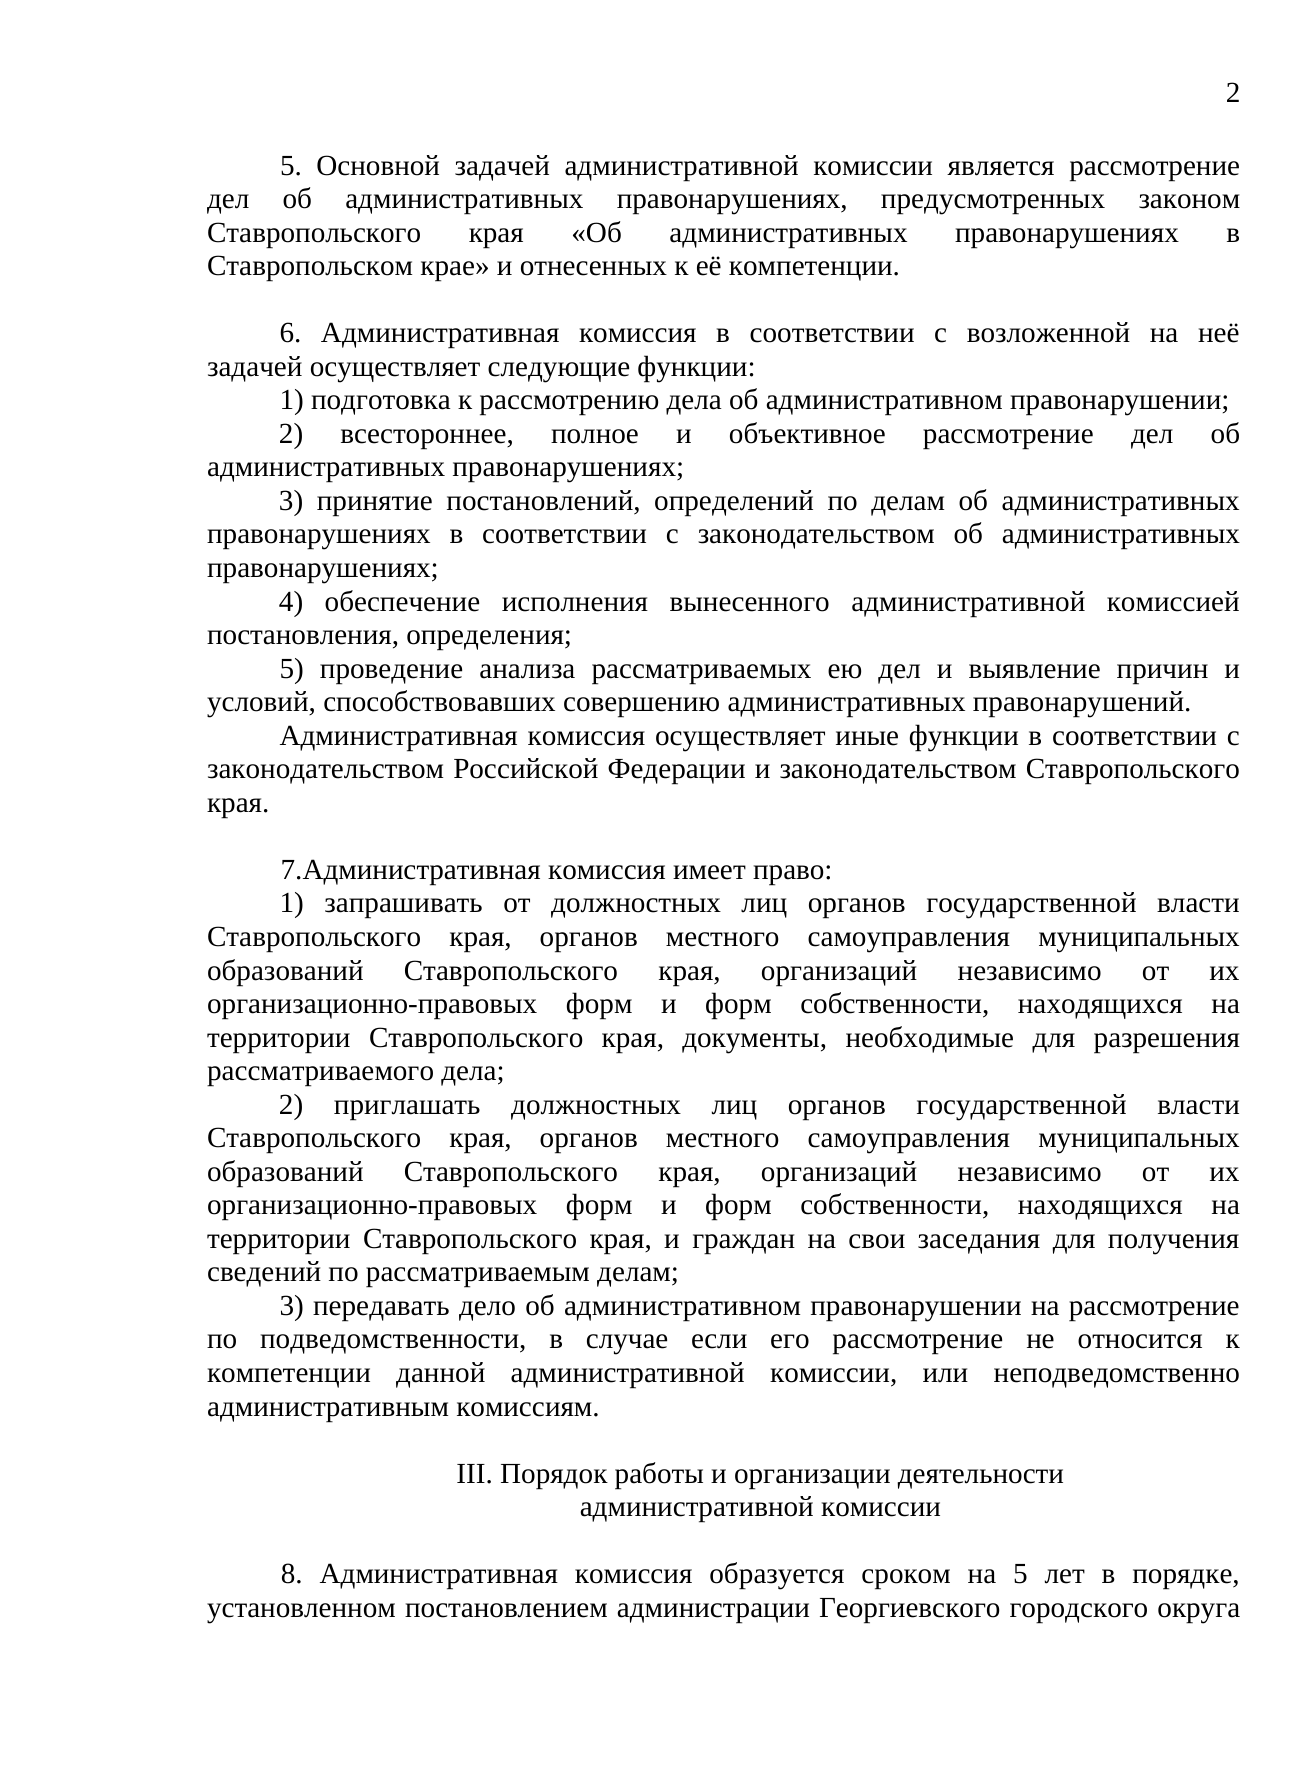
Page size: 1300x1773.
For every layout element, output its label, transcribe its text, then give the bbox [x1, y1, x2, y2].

text 1) запрашивать от должностных лиц органов государственной власти Ставропольского края, органов местного самоуправления муниципальных образований Ставропольского края, организаций независимо от их организационно-правовых форм и форм собственности, находящихся на территории Ставропольского края, документы, необходимые для разрешения рассматриваемого дела; [207, 886, 1241, 1087]
text административной комиссии [207, 1489, 1241, 1523]
text 4) обеспечение исполнения вынесенного административной комиссией постановления, определения; [207, 584, 1241, 651]
text 1) подготовка к рассмотрению дела об административном правонарушении; [207, 382, 1241, 416]
text 3) принятие постановлений, определений по делам об административных правонарушениях в соответствии с законодательством об административных правонарушениях; [207, 483, 1241, 584]
text Административная комиссия осуществляет иные функции в соответствии с законодательством Российской Федерации и законодательством Ставропольского края. [207, 718, 1241, 818]
text 3) передавать дело об административном правонарушении на рассмотрение по подведомственности, в случае если его рассмотрение не относится к компетенции данной административной комиссии, или неподведомственно административным комиссиям. [207, 1288, 1241, 1422]
text 5. Основной задачей административной комиссии является рассмотрение дел об административных правонарушениях, предусмотренных законом Ставропольского края «Об административных правонарушениях в Ставропольском крае» и отнесенных к её компетенции. [207, 148, 1241, 282]
text 7.Административная комиссия имеет право: [280, 852, 1241, 886]
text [207, 1556, 1241, 1623]
text 2) всестороннее, полное и объективное рассмотрение дел об административных правонарушениях; [207, 416, 1241, 483]
text 2) приглашать должностных лиц органов государственной власти Ставропольского края, органов местного самоуправления муниципальных образований Ставропольского края, организаций независимо от их организационно-правовых форм и форм собственности, находящихся на территории Ставропольского края, и граждан на свои заседания для получения сведений по рассматриваемым делам; [207, 1087, 1241, 1288]
text 6. Административная комиссия в соответствии с возложенной на неё задачей осуществляет следующие функции: [207, 315, 1241, 382]
text 5) проведение анализа рассматриваемых ею дел и выявление причин и условий, способствовавших совершению административных правонарушений. [207, 651, 1241, 718]
text III. Порядок работы и организации деятельности [207, 1456, 1241, 1489]
